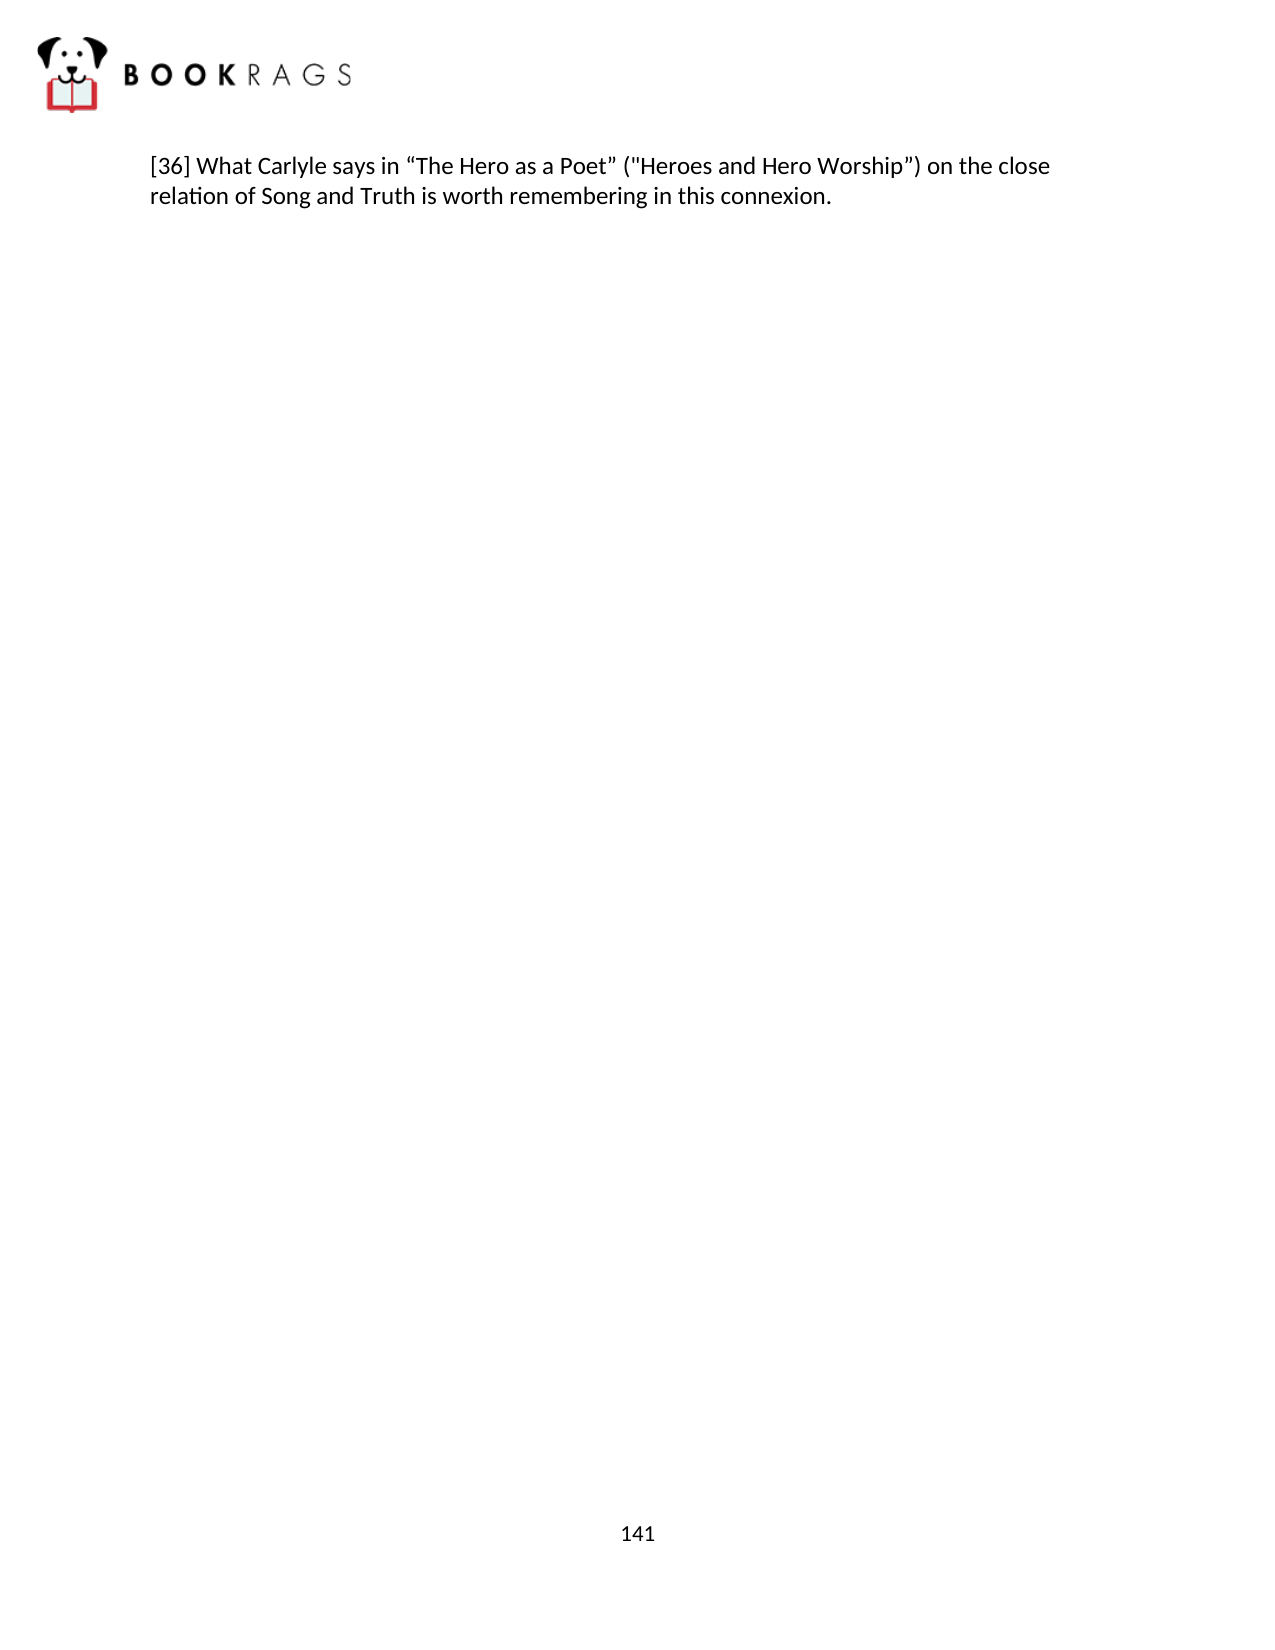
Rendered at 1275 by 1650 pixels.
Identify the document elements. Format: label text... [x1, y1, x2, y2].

text [36] What Carlyle says in “The Hero as a Poet” ("Heroes and Hero Worship”) on the close relation of Song and Truth is worth remembering in this connexion. [150, 150, 1125, 211]
picture [37, 37, 351, 113]
